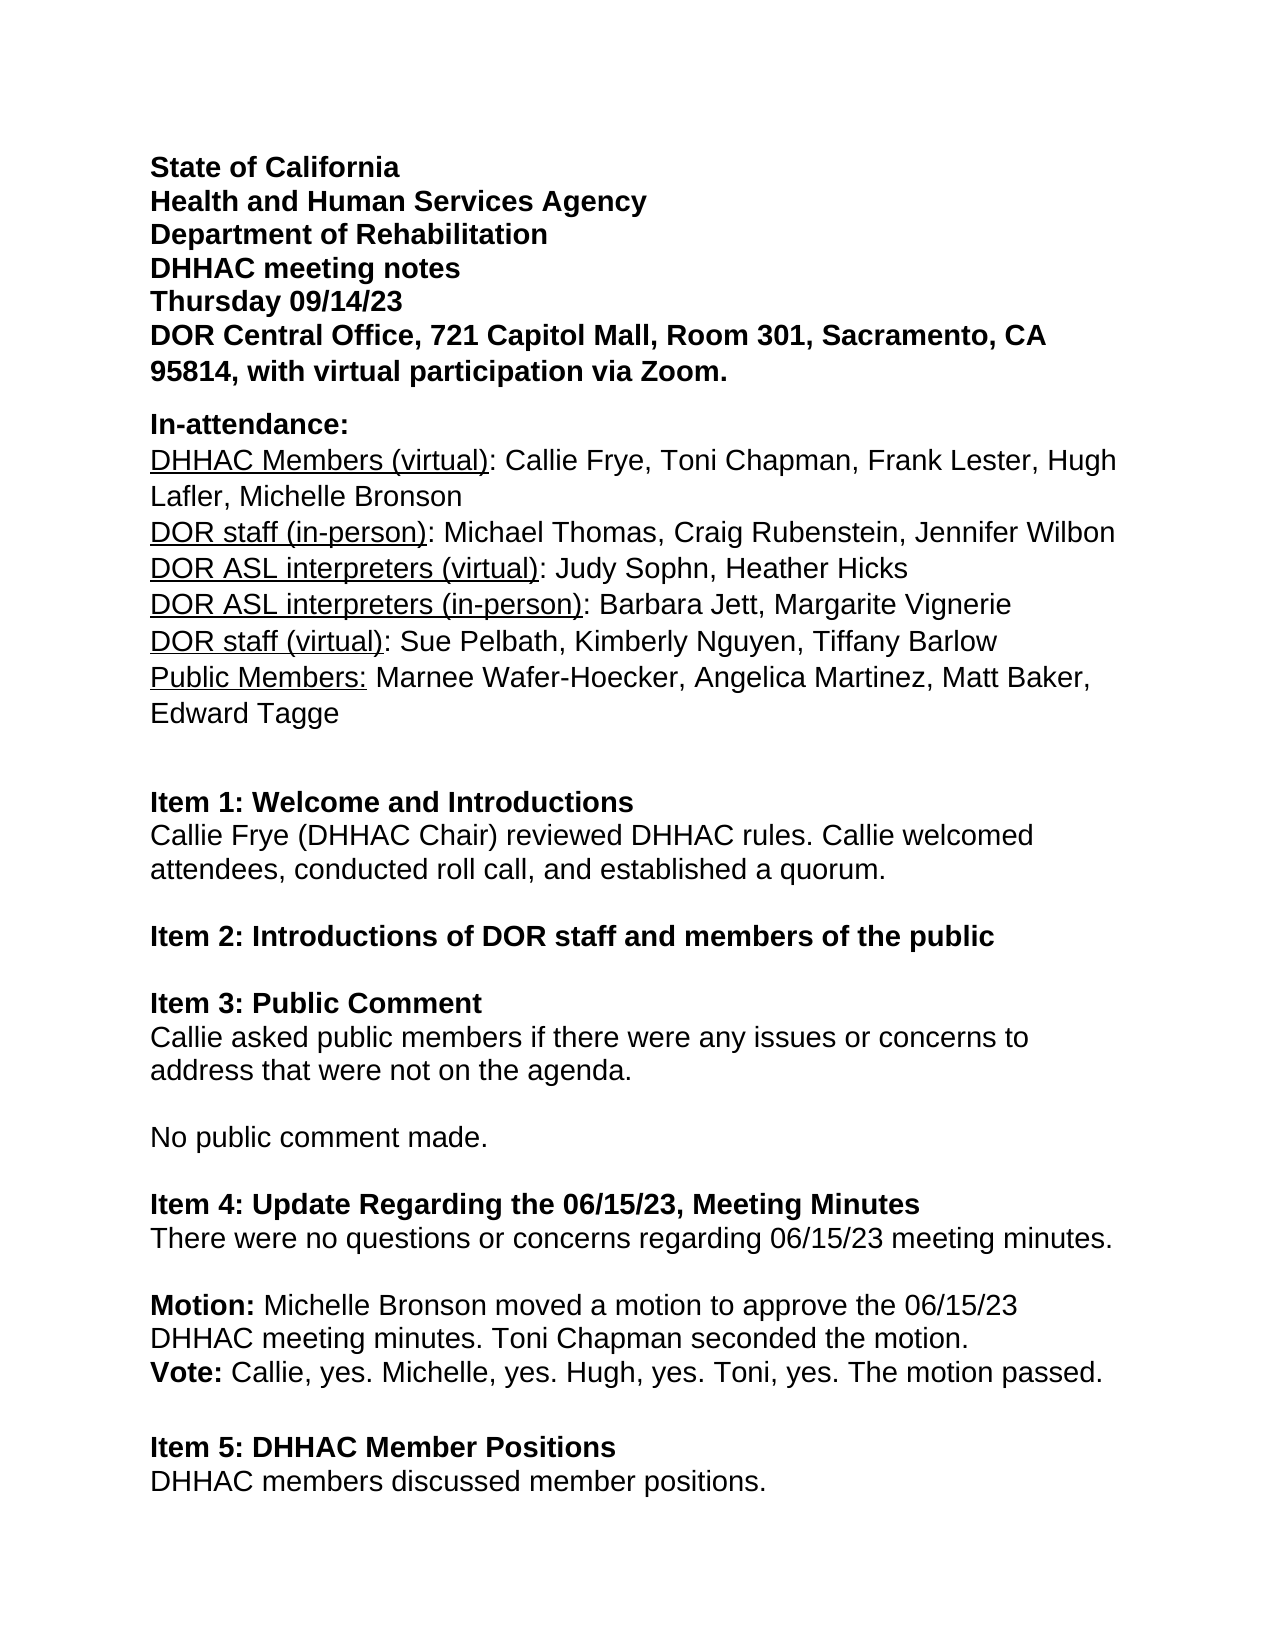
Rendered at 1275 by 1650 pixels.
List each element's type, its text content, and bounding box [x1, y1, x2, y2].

text DHHAC members discussed member positions. [150, 1464, 1125, 1497]
text DHHAC meeting notes [150, 251, 1125, 284]
text Thursday 09/14/23 [150, 284, 1125, 318]
text Motion: Michelle Bronson moved a motion to approve the 06/15/23 DHHAC meeting minutes. Toni Chapman seconded the motion. [150, 1288, 1125, 1355]
text Department of Rehabilitation [150, 217, 1125, 251]
text Item 1: Welcome and Introductions [150, 785, 1125, 818]
subtitle Item 4: Update Regarding the 06/15/23, Meeting Minutes [150, 1187, 1125, 1221]
text Public Members: Marnee Wafer-Hoecker, Angelica Martinez, Matt Baker, Edward Tagge [150, 660, 1125, 729]
text DHHAC Members (virtual): Callie Frye, Toni Chapman, Frank Lester, Hugh Lafler, Michelle Bronson [150, 443, 1125, 512]
text There were no questions or concerns regarding 06/15/23 meeting minutes. [150, 1221, 1125, 1254]
text DOR staff (virtual): Sue Pelbath, Kimberly Nguyen, Tiffany Barlow [150, 623, 1125, 657]
text DOR Central Office, 721 Capitol Mall, Room 301, Sacramento, CA 95814, with virtual participation via Zoom. [150, 318, 1125, 387]
text DOR staff (in-person): Michael Thomas, Craig Rubenstein, Jennifer Wilbon [150, 515, 1125, 549]
text Callie asked public members if there were any issues or concerns to address that were not on the agenda. [150, 1019, 1125, 1087]
text In-attendance: [150, 407, 1125, 440]
text Callie Frye (DHHAC Chair) reviewed DHHAC rules. Callie welcomed attendees, conducted roll call, and established a quorum. [150, 818, 1125, 885]
text Item 2: Introductions of DOR staff and members of the public [150, 919, 1125, 952]
text Vote: Callie, yes. Michelle, yes. Hugh, yes. Toni, yes. The motion passed. [150, 1355, 1125, 1388]
text No public comment made. [150, 1120, 1125, 1154]
text DOR ASL interpreters (in-person): Barbara Jett, Margarite Vignerie [150, 587, 1125, 621]
text State of California [150, 150, 1125, 183]
subtitle Item 5: DHHAC Member Positions [150, 1430, 1125, 1464]
text Health and Human Services Agency [150, 183, 1125, 217]
text Item 3: Public Comment [150, 986, 1125, 1019]
text DOR ASL interpreters (virtual): Judy Sophn, Heather Hicks [150, 551, 1125, 585]
